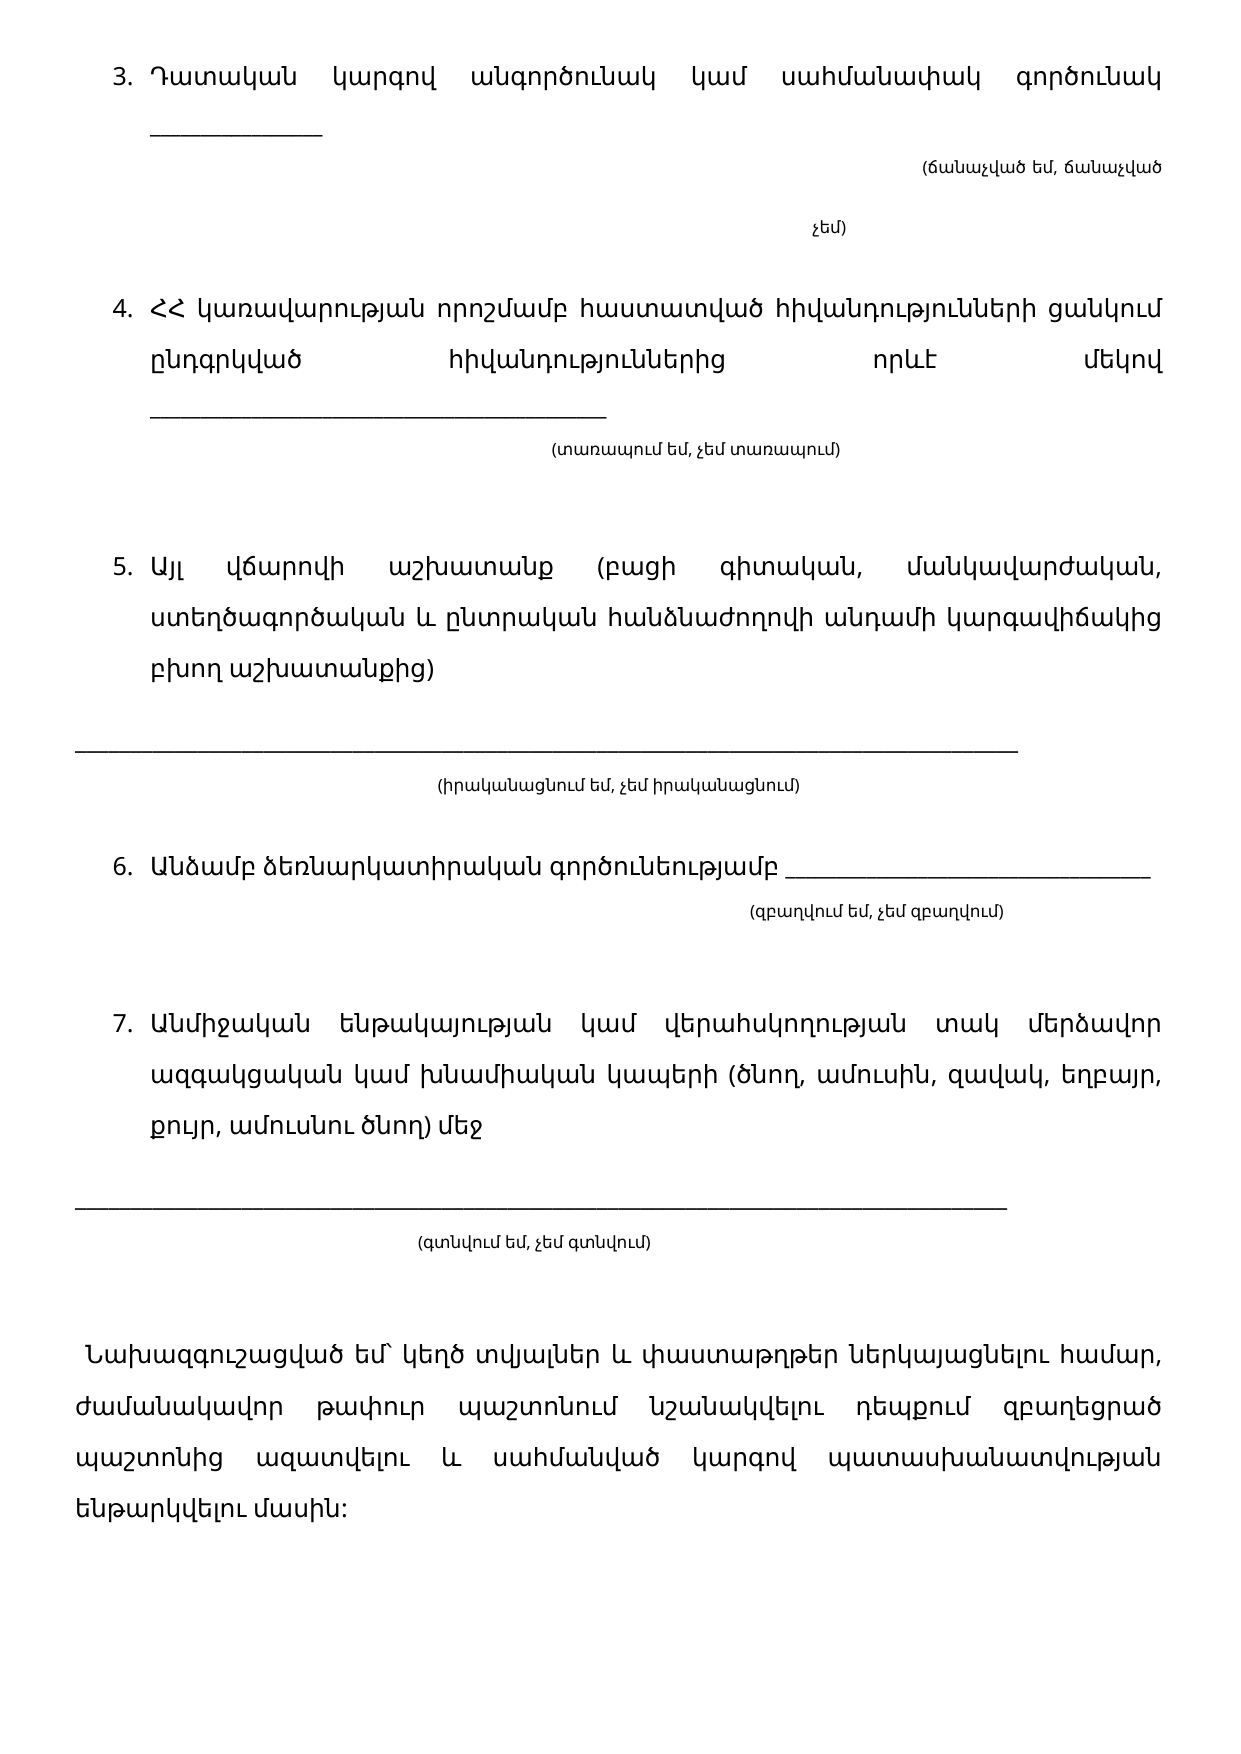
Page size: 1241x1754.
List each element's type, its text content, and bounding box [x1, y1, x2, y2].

text (իրականացնում եմ, չեմ իրականացնում) [75, 773, 1162, 813]
text (տառապում եմ, չեմ տառապում) [75, 438, 1162, 477]
text (զբաղվում եմ, չեմ զբաղվում) [78, 899, 1162, 939]
list Դատական կարգով անգործունակ կամ սահմանափակ գործունակ _________________ [112, 59, 1162, 140]
text _____________________________________________________________________________________ [75, 722, 1162, 756]
text Նախազգուշացված եմ՝ կեղծ տվյալներ և փաստաթղթեր ներկայացնելու համար, ժամանակավոր թափուր պաշտոնում նշանակվելու դեպքում զբաղեցրած պաշտոնից ազատվելու և սահմանված կարգով պատասխանատվության ենթարկվելու մասին: [75, 1337, 1162, 1524]
text ____________________________________________________________________________________ [75, 1180, 1162, 1214]
text (ճանաչված եմ, ճանաչված չեմ) [812, 156, 1162, 255]
list Այլ վճարովի աշխատանք (բացի գիտական, մանկավարժական, ստեղծագործական և ընտրական հանձնաժողովի անդամի կարգավիճակից բխող աշխատանքից) [112, 548, 1162, 684]
text (գտնվում եմ, չեմ գտնվում) [75, 1231, 1162, 1271]
list Անձամբ ձեռնարկատիրական գործունեությամբ ____________________________________ [112, 848, 1162, 882]
list ՀՀ կառավարության որոշմամբ հաստատված հիվանդությունների ցանկում ընդգրկված հիվանդություններից որևէ մեկով _____________________________________________ [112, 290, 1162, 422]
list Անմիջական ենթակայության կամ վերահսկողության տակ մերձավոր ազգակցական կամ խնամիական կապերի (ծնող, ամուսին, զավակ, եղբայր, քույր, ամուսնու ծնող) մեջ [112, 1006, 1162, 1142]
